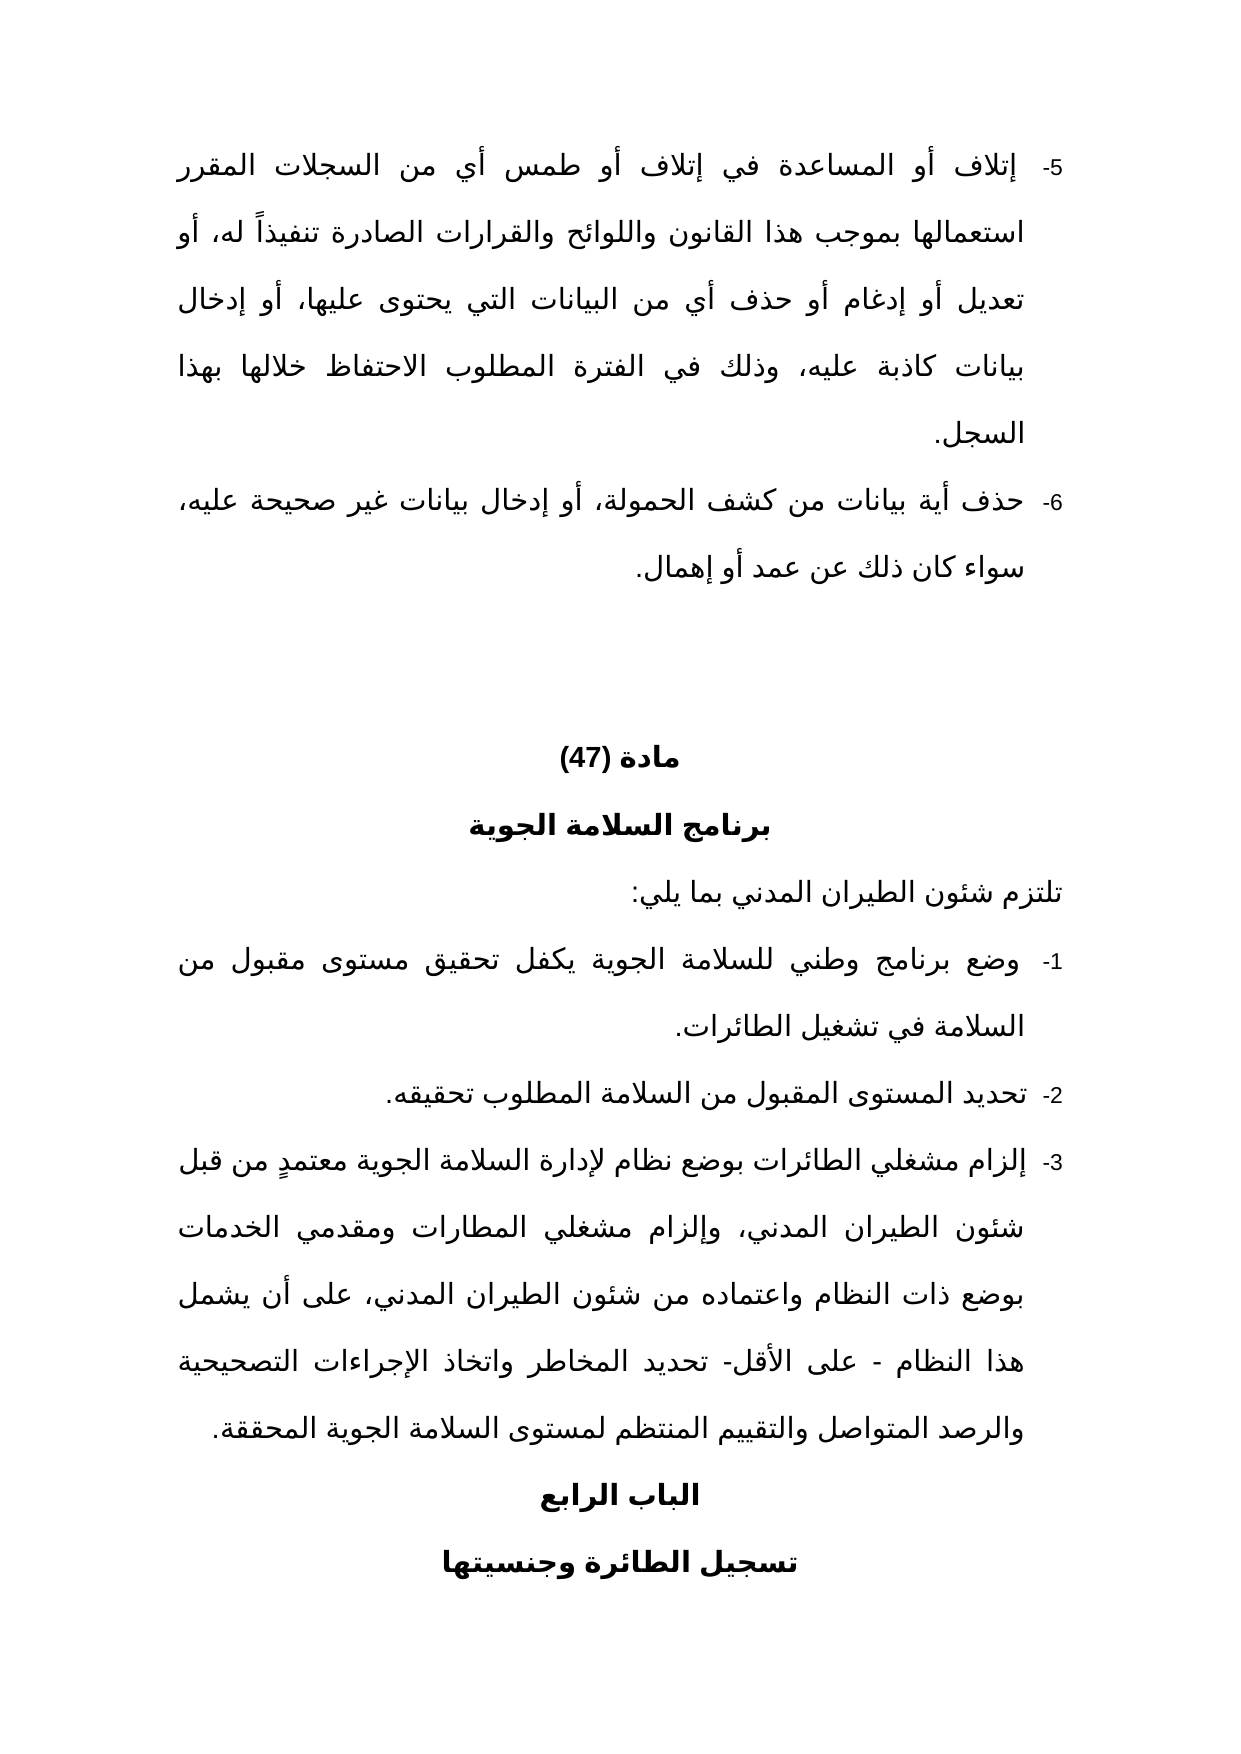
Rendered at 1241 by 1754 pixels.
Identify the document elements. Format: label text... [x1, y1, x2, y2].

text برنامج السلامة الجوية [177, 807, 1063, 841]
text مادة (47) [177, 740, 1063, 774]
list 3- إلزام مشغلي الطائرات بوضع نظام لإدارة السلامة الجوية معتمدٍ من قبل شئون الطيران المدني، وإلزام مشغلي المطارات ومقدمي الخدمات بوضع ذات النظام واعتماده من شئون الطيران المدني، على أن يشمل هذا النظام - على الأقل- تحديد المخاطر واتخاذ الإجراءات التصحيحية والرصد المتواصل والتقييم المنتظم لمستوى السلامة الجوية المحققة. [177, 1143, 1063, 1445]
text تلتزم شئون الطيران المدني بما يلي: [177, 874, 1063, 908]
list 1- وضع برنامج وطني للسلامة الجوية يكفل تحقيق مستوى مقبول من السلامة في تشغيل الطائرات. [177, 942, 1063, 1042]
list 5- إتلاف أو المساعدة في إتلاف أو طمس أي من السجلات المقرر استعمالها بموجب هذا القانون واللوائح والقرارات الصادرة تنفيذاً له، أو تعديل أو إدغام أو حذف أي من البيانات التي يحتوى عليها، أو إدخال بيانات كاذبة عليه، وذلك في الفترة المطلوب الاحتفاظ خلالها بهذا السجل. [177, 148, 1063, 449]
list 2- تحديد المستوى المقبول من السلامة المطلوب تحقيقه. [177, 1076, 1063, 1109]
text الباب الرابع [177, 1478, 1063, 1512]
text تسجيل الطائرة وجنسيتها [177, 1545, 1063, 1579]
list 6- حذف أية بيانات من كشف الحمولة، أو إدخال بيانات غير صحيحة عليه، سواء كان ذلك عن عمد أو إهمال. [177, 483, 1063, 584]
